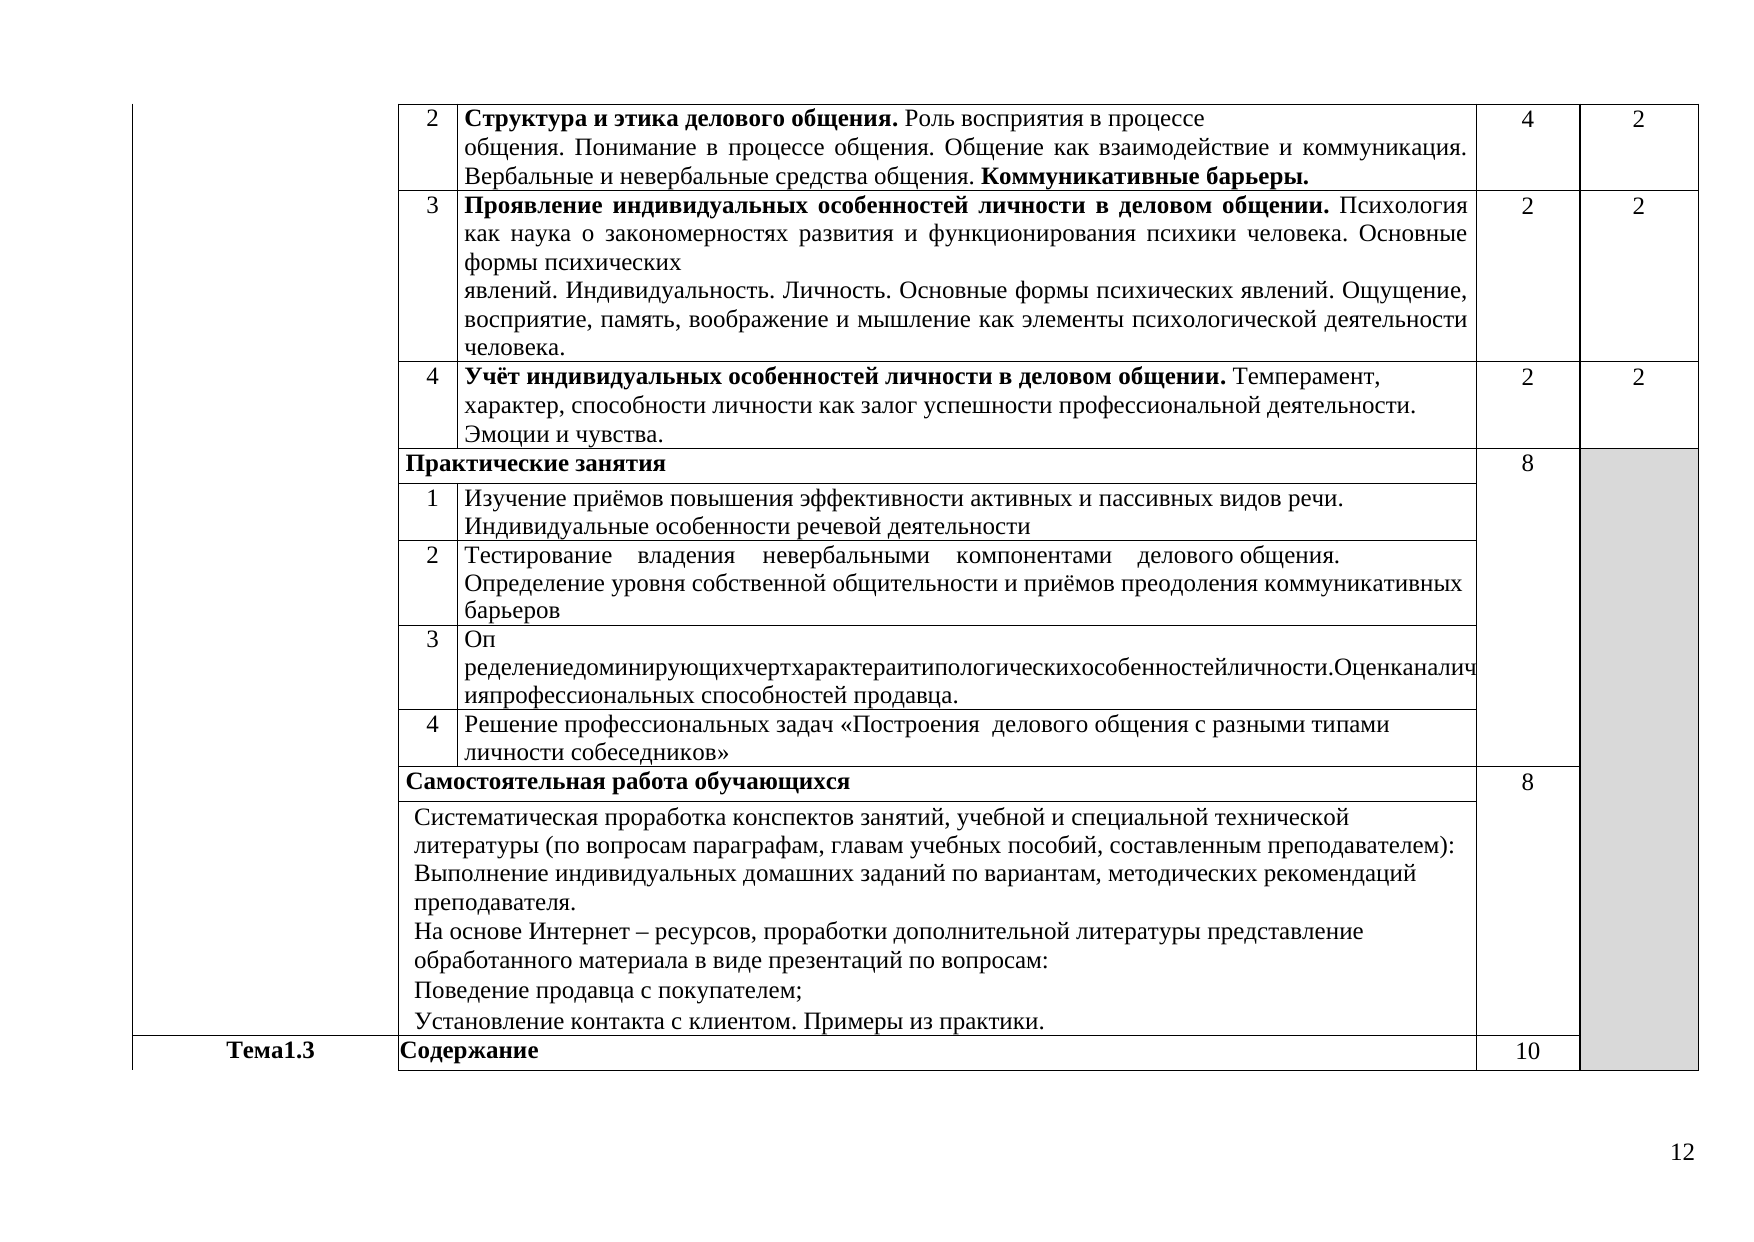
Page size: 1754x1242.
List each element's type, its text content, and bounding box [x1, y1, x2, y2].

table_cell Систематическая проработка конспектов занятий, учебной и специальной технической литературы (по вопросам параграфам, главам учебных пособий, составленным преподавателем): Выполнение индивидуальных домашних заданий по вариантам, методических рекомендаций преподавателя. На основе Интернет – ресурсов, проработки дополнительной литературы представление обработанного материала в виде презентаций по вопросам: Поведение продавца с покупателем; Установление контакта с клиентом. Примеры из практики. [399, 802, 1476, 1035]
table_cell Изучение приёмов повышения эффективности активных и пассивных видов речи. Индивидуальные особенности речевой деятельности [458, 484, 1476, 540]
table_cell 10 [1477, 1036, 1579, 1070]
table_cell 2 [1581, 362, 1698, 447]
table_cell Содержание [399, 1036, 1476, 1070]
table_cell 1 [399, 484, 457, 540]
table_cell [1581, 449, 1698, 1070]
table_cell 2 [1581, 105, 1698, 190]
table_cell 2 [1581, 191, 1698, 361]
table_cell Практические занятия [399, 449, 1476, 483]
table_cell 4 [1477, 105, 1579, 190]
table_cell 4 [399, 362, 457, 447]
table_cell Учёт индивидуальных особенностей личности в деловом общении. Темперамент, характер, способности личности как залог успешности профессиональной деятельности. Эмоции и чувства. [458, 362, 1476, 447]
table_cell 8 [1477, 449, 1579, 766]
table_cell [133, 1036, 398, 1070]
table_cell Тестирование владения невербальными компонентами делового общения. Определение уровня собственной общительности и приёмов преодоления коммуникативных барьеров [458, 541, 1476, 624]
table_cell 8 [1477, 767, 1579, 1035]
table_cell Проявление индивидуальных особенностей личности в деловом общении. Психология как наука о закономерностях развития и функционирования психики человека. Основные формы психических явлений. Индивидуальность. Личность. Основные формы психических явлений. Ощущение, восприятие, память, воображение и мышление как элементы психологической деятельности человека. [458, 191, 1476, 361]
table_cell 2 [1477, 191, 1579, 361]
table_cell Структура и этика делового общения. Роль восприятия в процессе общения. Понимание в процессе общения. Общение как взаимодействие и коммуникация. Вербальные и невербальные средства общения. Коммуникативные барьеры. [458, 105, 1476, 190]
table_cell 4 [399, 710, 457, 766]
table_cell 2 [399, 105, 457, 190]
table_cell 3 [399, 626, 457, 709]
table_cell Определениедоминирующихчертхарактераитипологическихособенностейличности.Оценканаличияпрофессиональных способностей продавца. [458, 626, 1476, 709]
table_cell Самостоятельная работа обучающихся [399, 767, 1476, 801]
table_cell 3 [399, 191, 457, 361]
table_cell 2 [1477, 362, 1579, 447]
table_cell Решение профессиональных задач «Построения делового общения с разными типами личности собеседников» [458, 710, 1476, 766]
table_cell 2 [399, 541, 457, 624]
